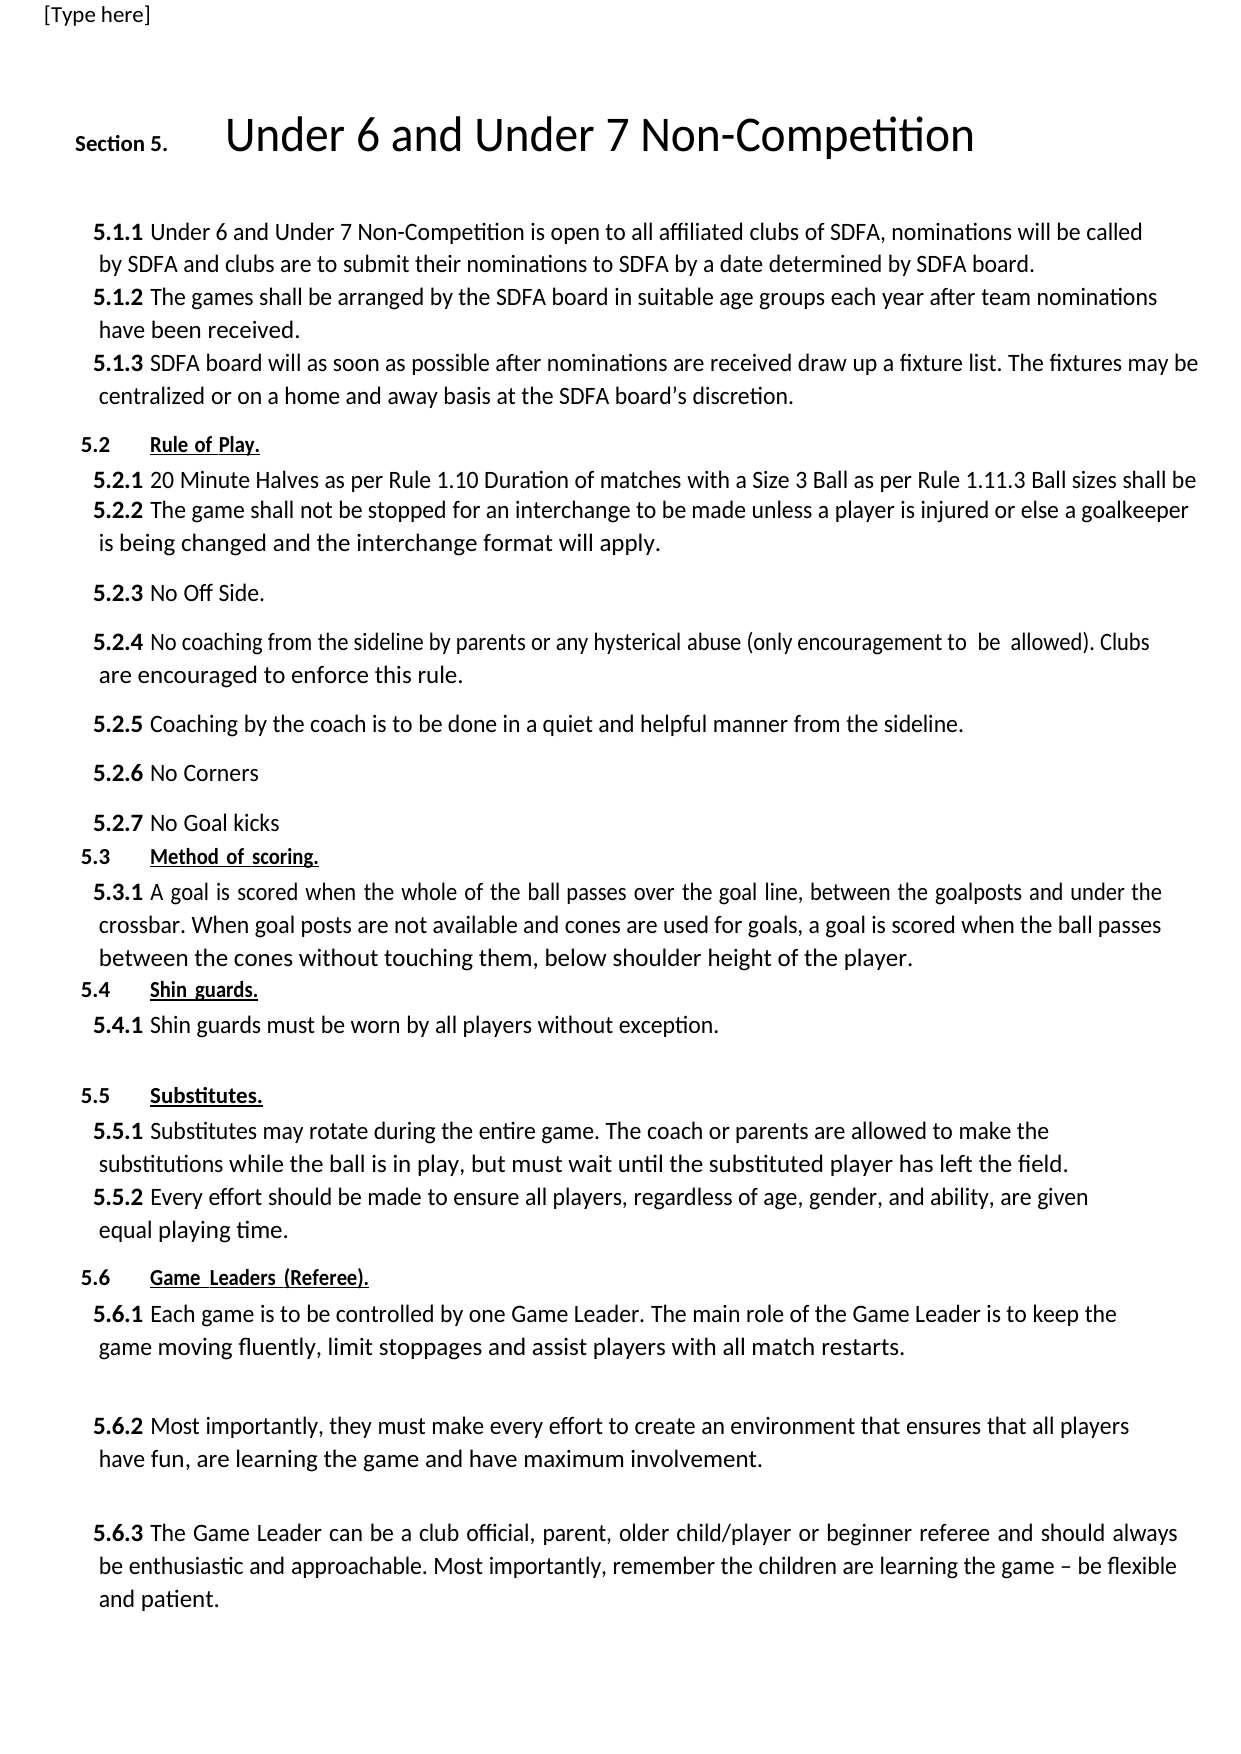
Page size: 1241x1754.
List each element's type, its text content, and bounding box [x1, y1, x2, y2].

list Every effort should be made to ensure all players, regardless of age, gender, and ability, are given equal playing time. [93, 1181, 1136, 1244]
list Shin guards must be worn by all players without exception. [93, 1009, 1217, 1040]
list 20 Minute Halves as per Rule 1.10 Duration of matches with a Size 3 Ball as per Rule 1.11.3 Ball sizes shall be [93, 464, 1217, 494]
list The Game Leader can be a club official, parent, older child/player or beginner referee and should always be enthusiastic and approachable. Most importantly, remember the children are learning the game – be flexible and patient. [93, 1517, 1178, 1613]
list Rule of Play. [81, 430, 1217, 458]
list Under 6 and Under 7 Non-Competition is open to all affiliated clubs of SDFA, nominations will be called by SDFA and clubs are to submit their nominations to SDFA by a date determined by SDFA board. [93, 216, 1161, 279]
list Coaching by the coach is to be done in a quiet and helpful manner from the sideline. [93, 708, 1217, 739]
text Section 5. Under 6 and Under 7 Non-Competition [75, 104, 1217, 164]
list No coaching from the sideline by parents or any hysterical abuse (only encouragement to be allowed). Clubs are encouraged to enforce this rule. [93, 626, 1181, 689]
list The game shall not be stopped for an interchange to be made unless a player is injured or else a goalkeeper is being changed and the interchange format will apply. [93, 494, 1195, 558]
text centralized or on a home and away basis at the SDFA board’s discretion. [99, 380, 1217, 411]
list No Corners [93, 757, 1217, 788]
list Method of scoring. [81, 842, 1217, 870]
list The games shall be arranged by the SDFA board in suitable age groups each year after team nominations have been received. [93, 282, 1198, 345]
list Substitutes may rotate during the entire game. The coach or parents are allowed to make the substitutions while the ball is in play, but must wait until the substituted player has left the field. [93, 1115, 1169, 1179]
list Substitutes. [81, 1081, 1217, 1109]
list Shin guards. [81, 975, 1217, 1003]
list A goal is scored when the whole of the ball passes over the goal line, between the goalposts and under the crossbar. When goal posts are not available and cones are used for goals, a goal is scored when the ball passes between the cones without touching them, below shoulder height of the player. [93, 876, 1167, 972]
list Game Leaders (Referee). [81, 1263, 1217, 1291]
list Each game is to be controlled by one Game Leader. The main role of the Game Leader is to keep the game moving fluently, limit stoppages and assist players with all match restarts. [93, 1298, 1162, 1361]
list SDFA board will as soon as possible after nominations are received draw up a fixture list. The fixtures may be [93, 347, 1217, 378]
list Most importantly, they must make every effort to create an environment that ensures that all players have fun, are learning the game and have maximum involvement. [93, 1410, 1170, 1473]
list No Goal kicks [93, 807, 1217, 837]
list No Off Side. [93, 577, 1217, 607]
